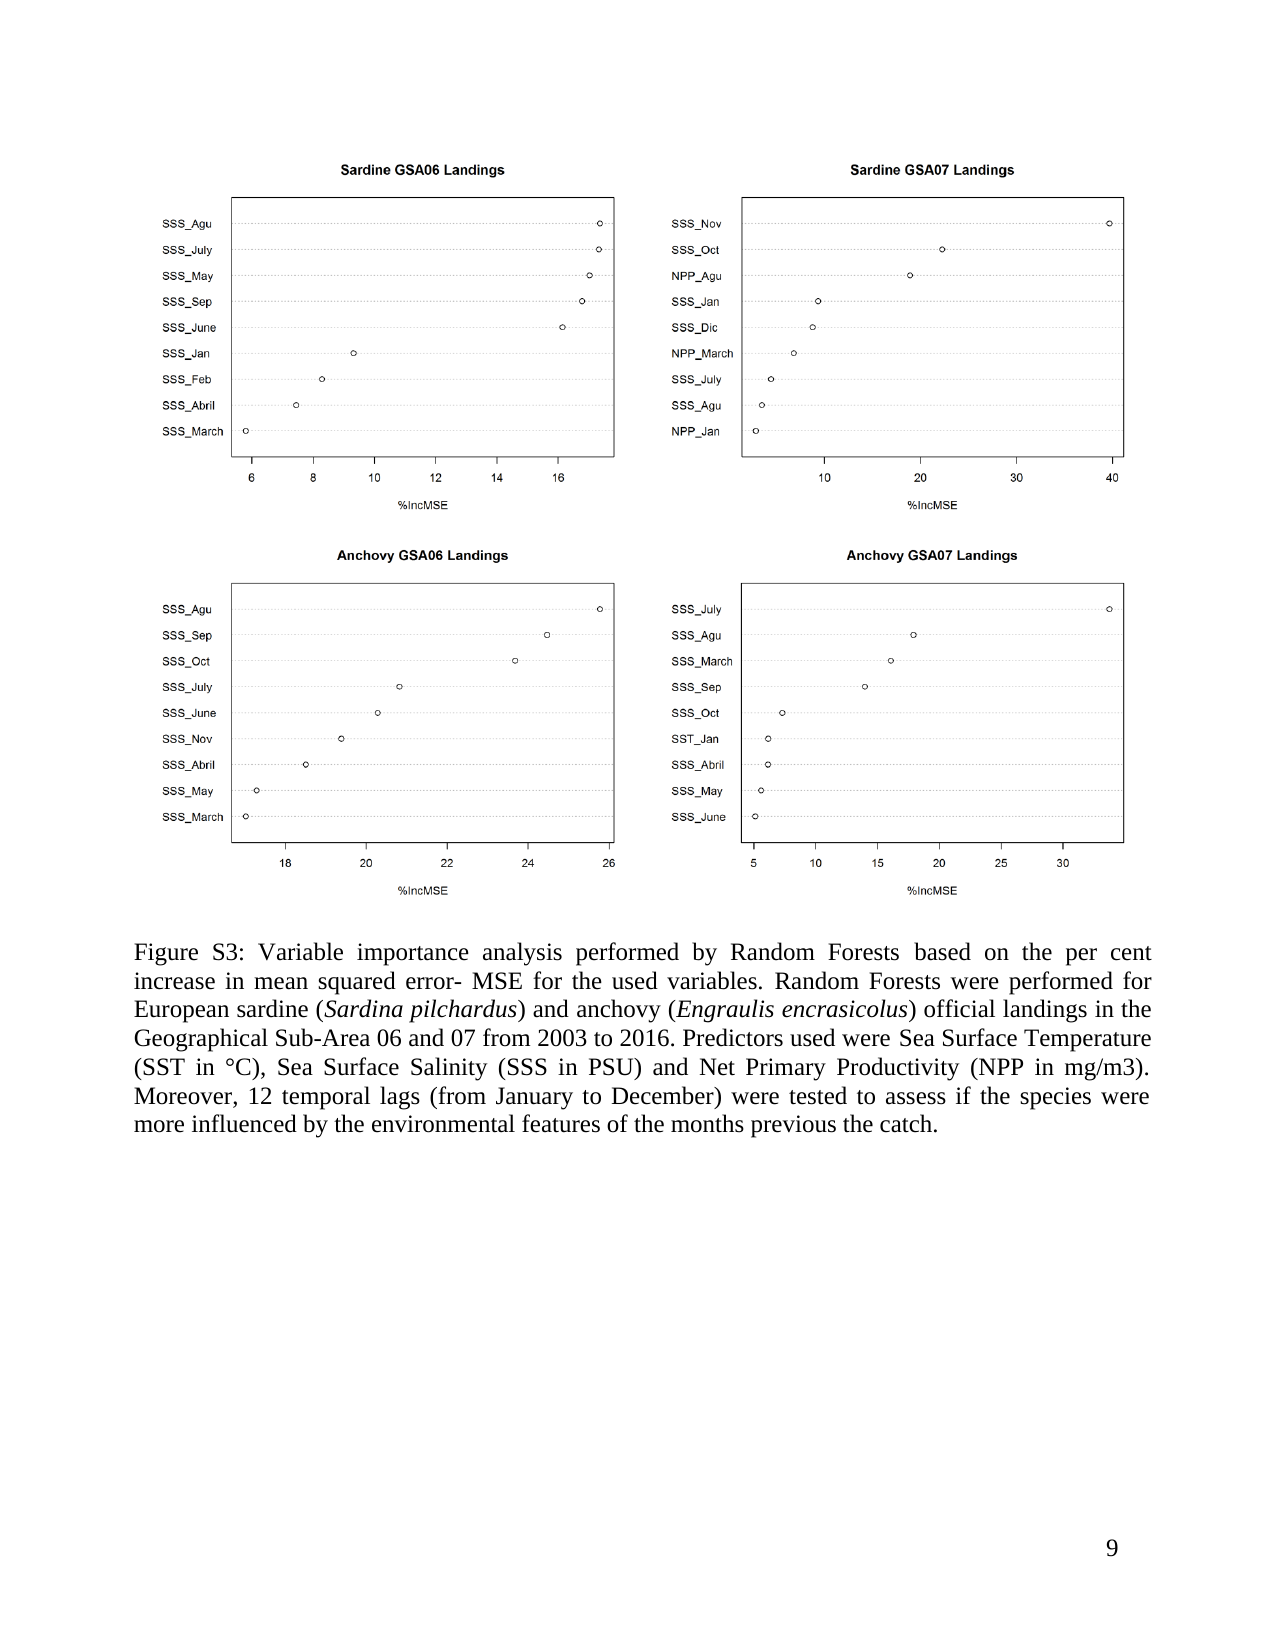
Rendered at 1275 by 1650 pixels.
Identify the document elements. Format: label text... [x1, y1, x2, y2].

text Figure S3: Variable importance analysis performed by Random Forests based on the per cent increase in mean squared error- MSE for the used variables. Random Forests were performed for European sardine (Sardina pilchardus) and anchovy (Engraulis encrasicolus) official landings in the Geographical Sub-Area 06 and 07 from 2003 to 2016. Predictors used were Sea Surface Temperature (SST in °C), Sea Surface Salinity (SSS in PSU) and Net Primary Productivity (NPP in mg/m3). Moreover, 12 temporal lags (from January to December) were tested to assess if the species were more influenced by the environmental features of the months previous the catch. [133, 937, 1152, 1138]
picture [133, 141, 1152, 912]
